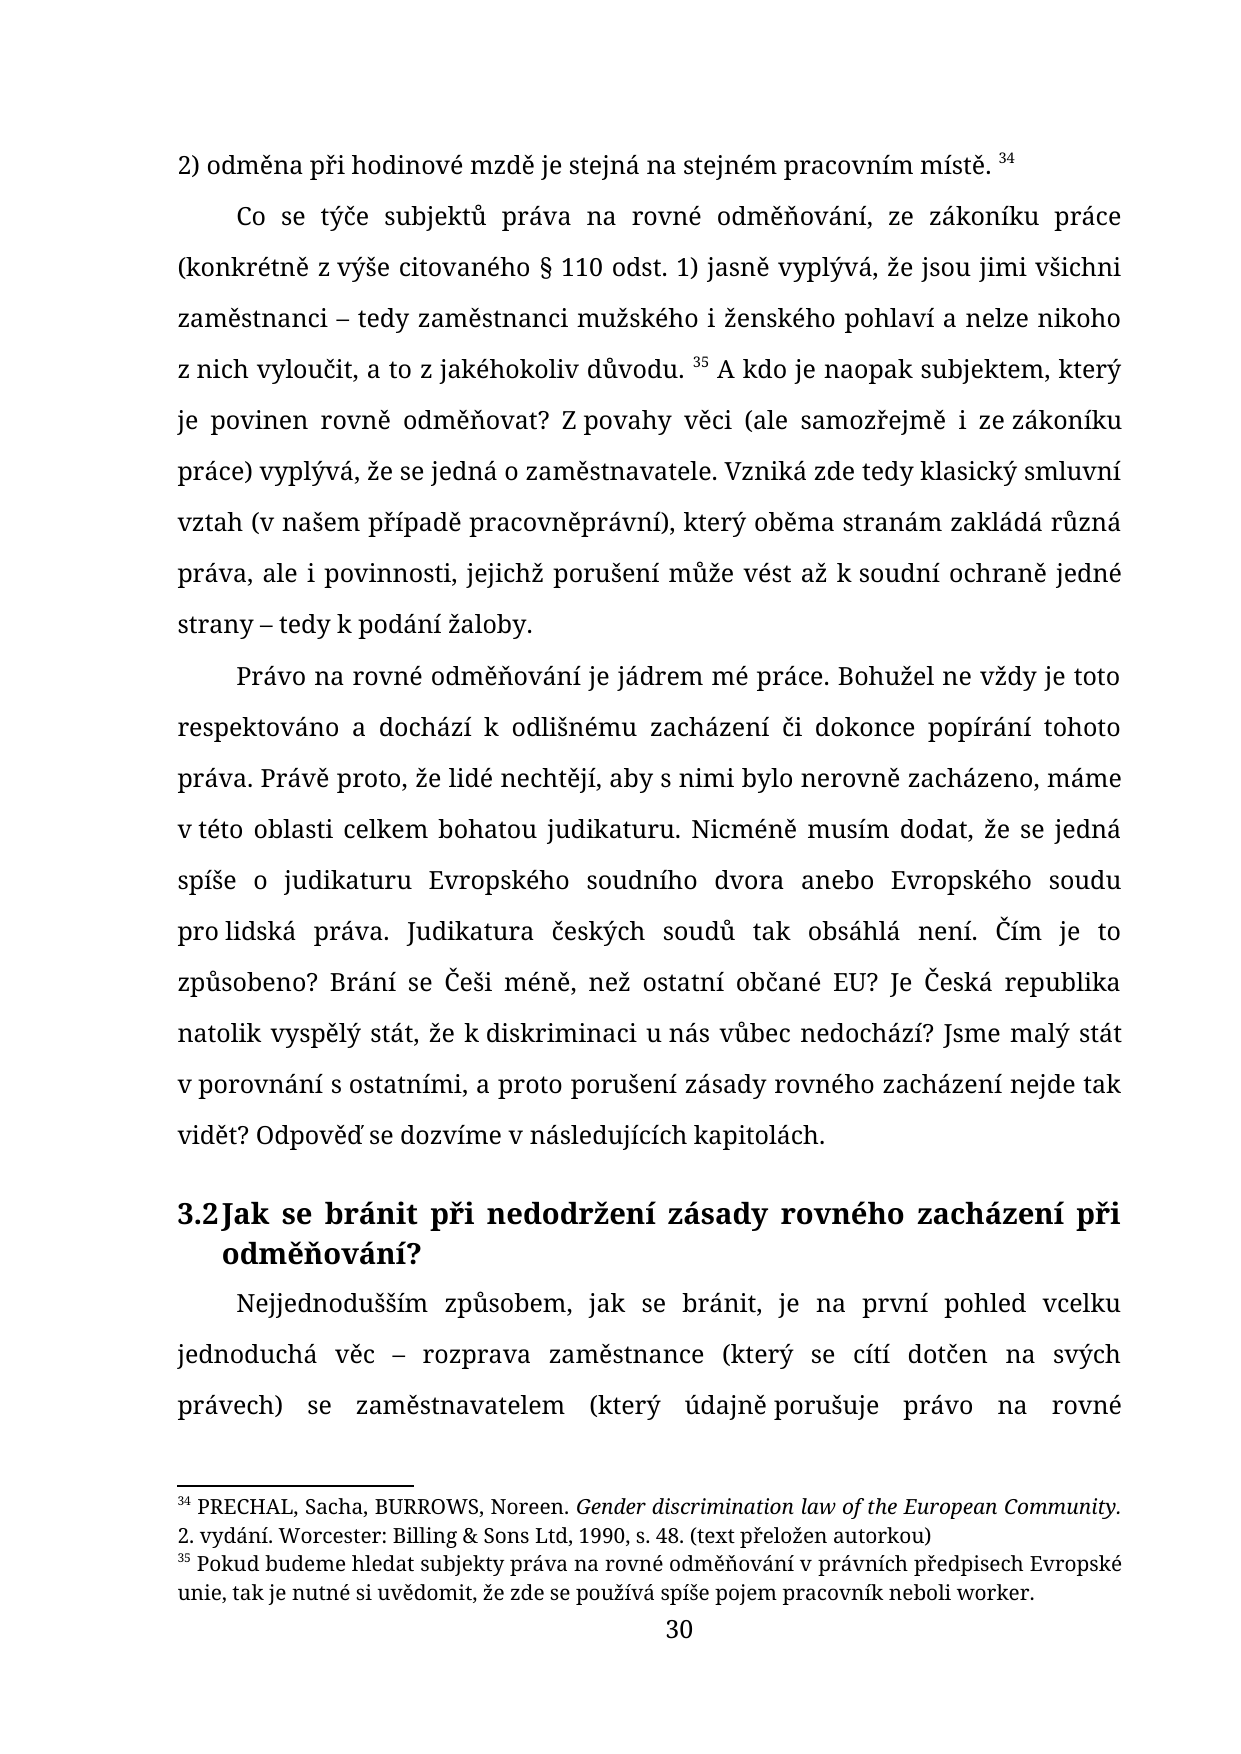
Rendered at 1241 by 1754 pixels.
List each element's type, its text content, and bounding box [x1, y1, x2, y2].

text Právo na rovné odměňování je jádrem mé práce. Bohužel ne vždy je toto respektováno a dochází k odlišnému zacházení či dokonce popírání tohoto práva. Právě proto, že lidé nechtějí, aby s nimi bylo nerovně zacházeno, máme v této oblasti celkem bohatou judikaturu. Nicméně musím dodat, že se jedná spíše o judikaturu Evropského soudního dvora anebo Evropského soudu pro lidská práva. Judikatura českých soudů tak obsáhlá není. Čím je to způsobeno? Brání se Češi méně, než ostatní občané EU? Je Česká republika natolik vyspělý stát, že k diskriminaci u nás vůbec nedochází? Jsme malý stát v porovnání s ostatními, a proto porušení zásady rovného zacházení nejde tak vidět? Odpověď se dozvíme v následujících kapitolách. [177, 658, 1122, 1152]
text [177, 1285, 1122, 1422]
text 2) odměna při hodinové mzdě je stejná na stejném pracovním místě. [177, 148, 1122, 182]
subtitle Jak se bránit při nedodržení zásady rovného zacházení při odměňování? [177, 1193, 1122, 1273]
text Co se týče subjektů práva na rovné odměňování, ze zákoníku práce (konkrétně z výše citovaného § 110 odst. 1) jasně vyplývá, že jsou jimi všichni zaměstnanci – tedy zaměstnanci mužského i ženského pohlaví a nelze nikoho z nich vyloučit, a to z jakéhokoliv důvodu. A kdo je naopak subjektem, který je povinen rovně odměňovat? Z povahy věci (ale samozřejmě i ze zákoníku práce) vyplývá, že se jedná o zaměstnavatele. Vzniká zde tedy klasický smluvní vztah (v našem případě pracovněprávní), který oběma stranám zakládá různá práva, ale i povinnosti, jejichž porušení může vést až k soudní ochraně jedné strany – tedy k podání žaloby. [177, 199, 1122, 641]
